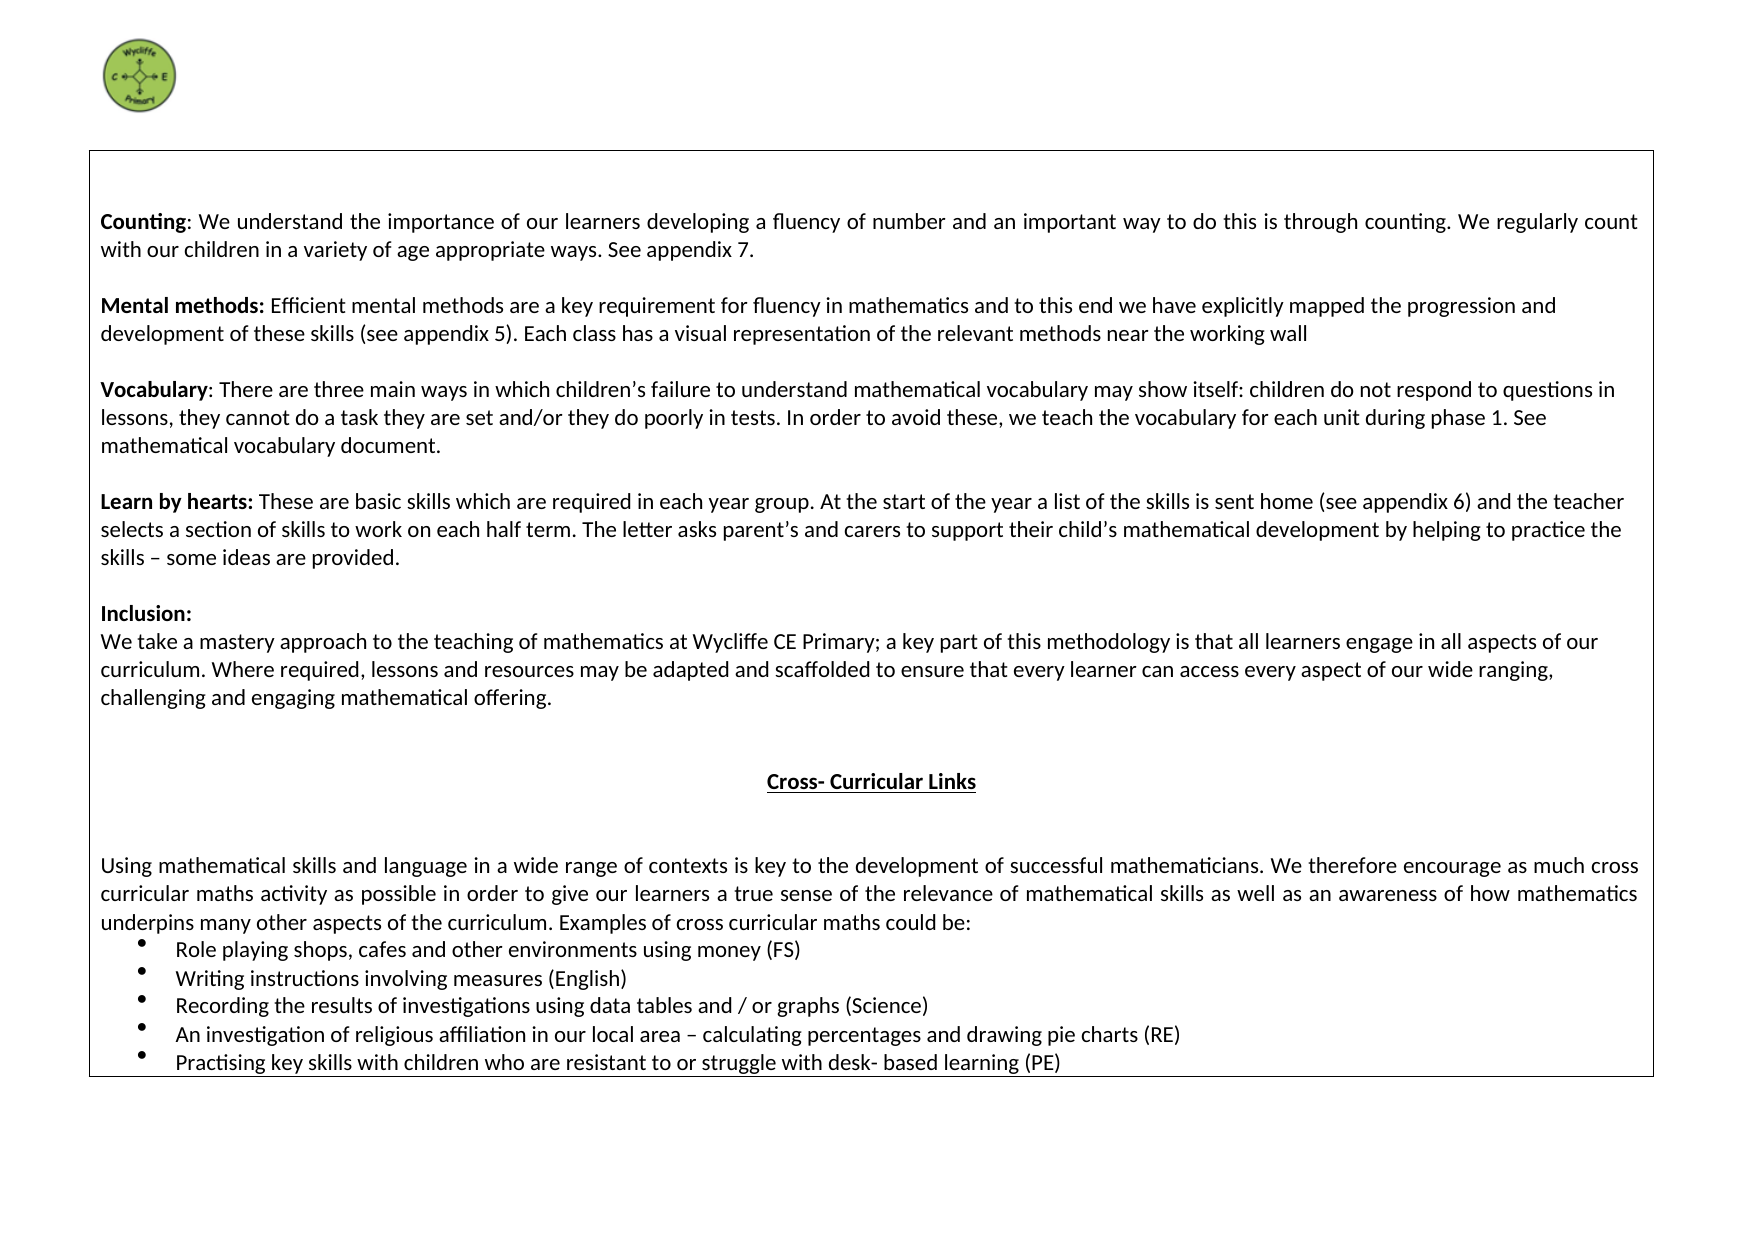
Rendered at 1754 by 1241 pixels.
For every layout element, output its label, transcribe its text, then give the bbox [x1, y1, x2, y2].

picture [88, 29, 195, 122]
